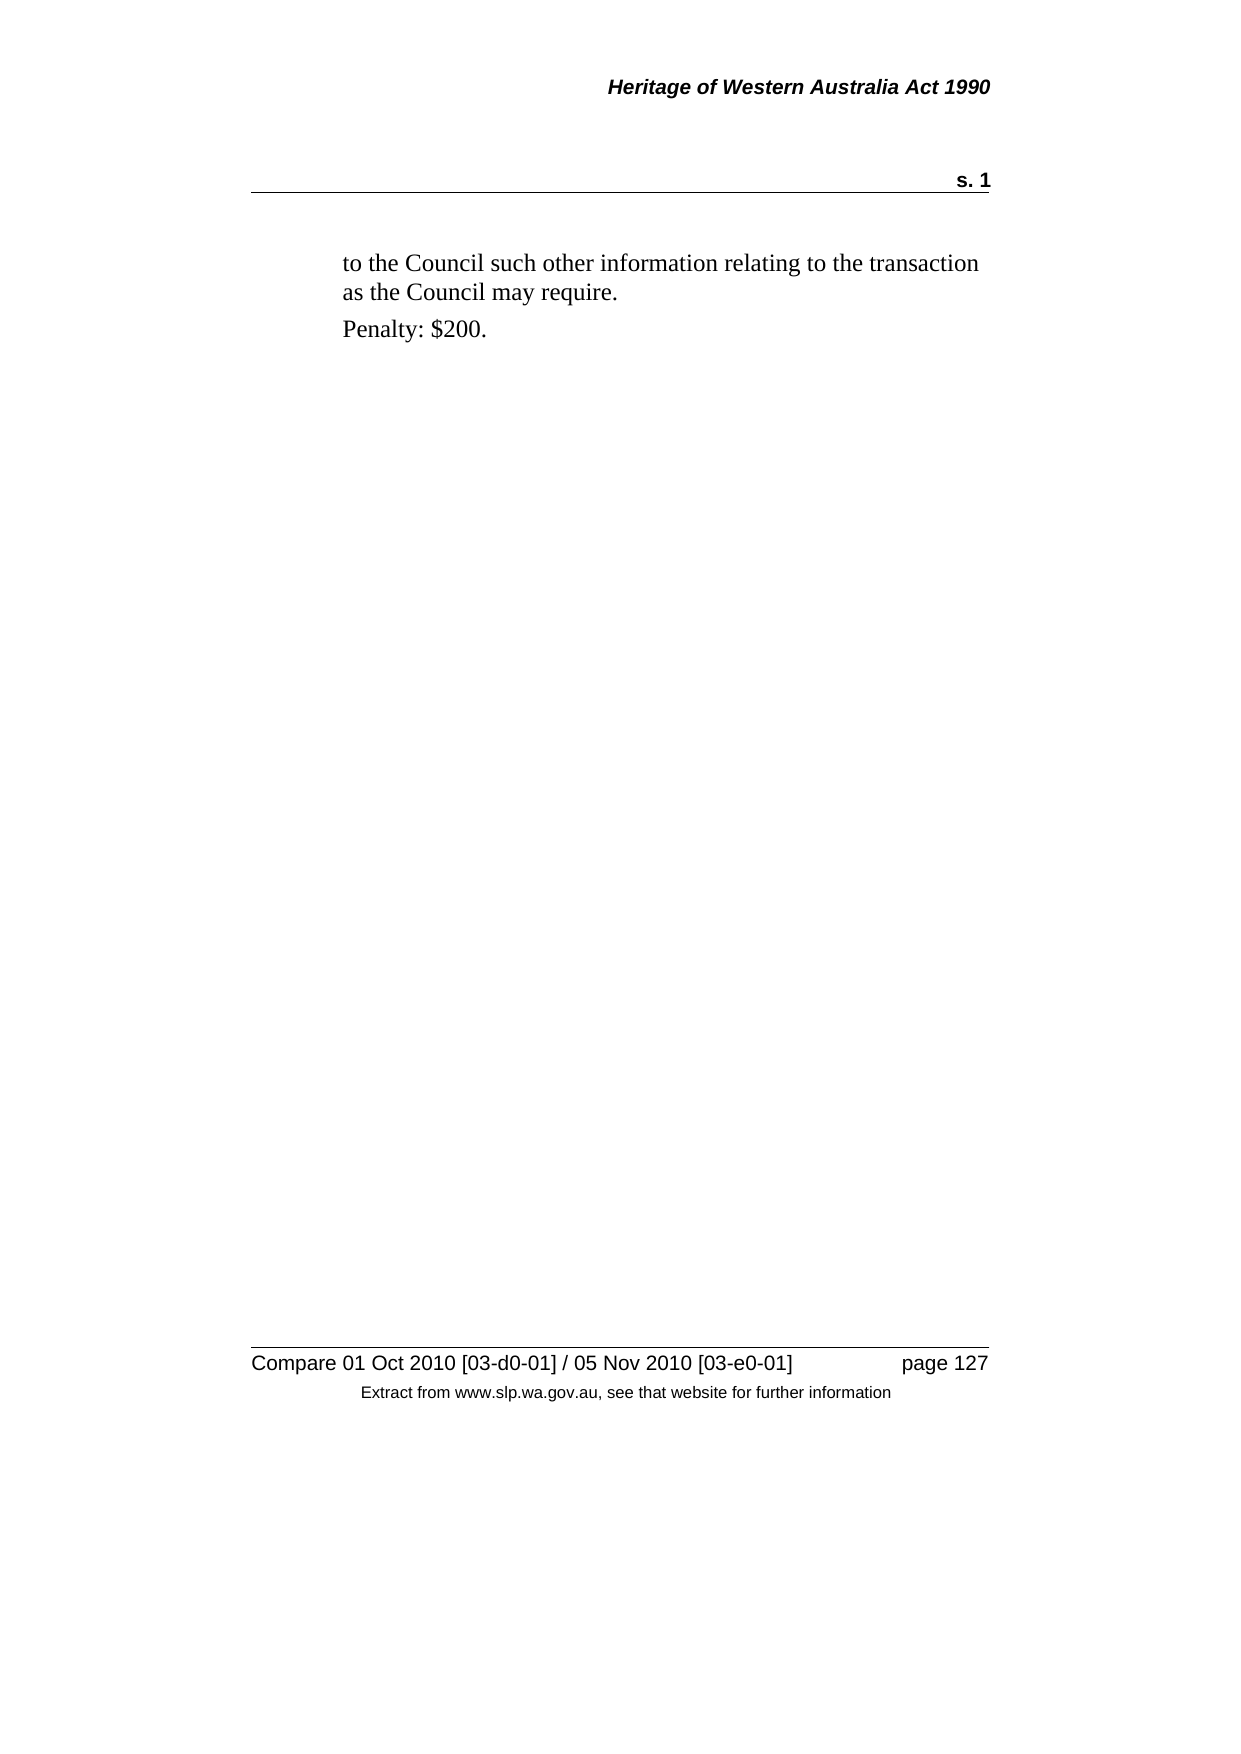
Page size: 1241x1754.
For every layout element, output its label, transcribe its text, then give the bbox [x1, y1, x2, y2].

text Penalty: $200. [251, 314, 989, 343]
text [251, 248, 989, 306]
